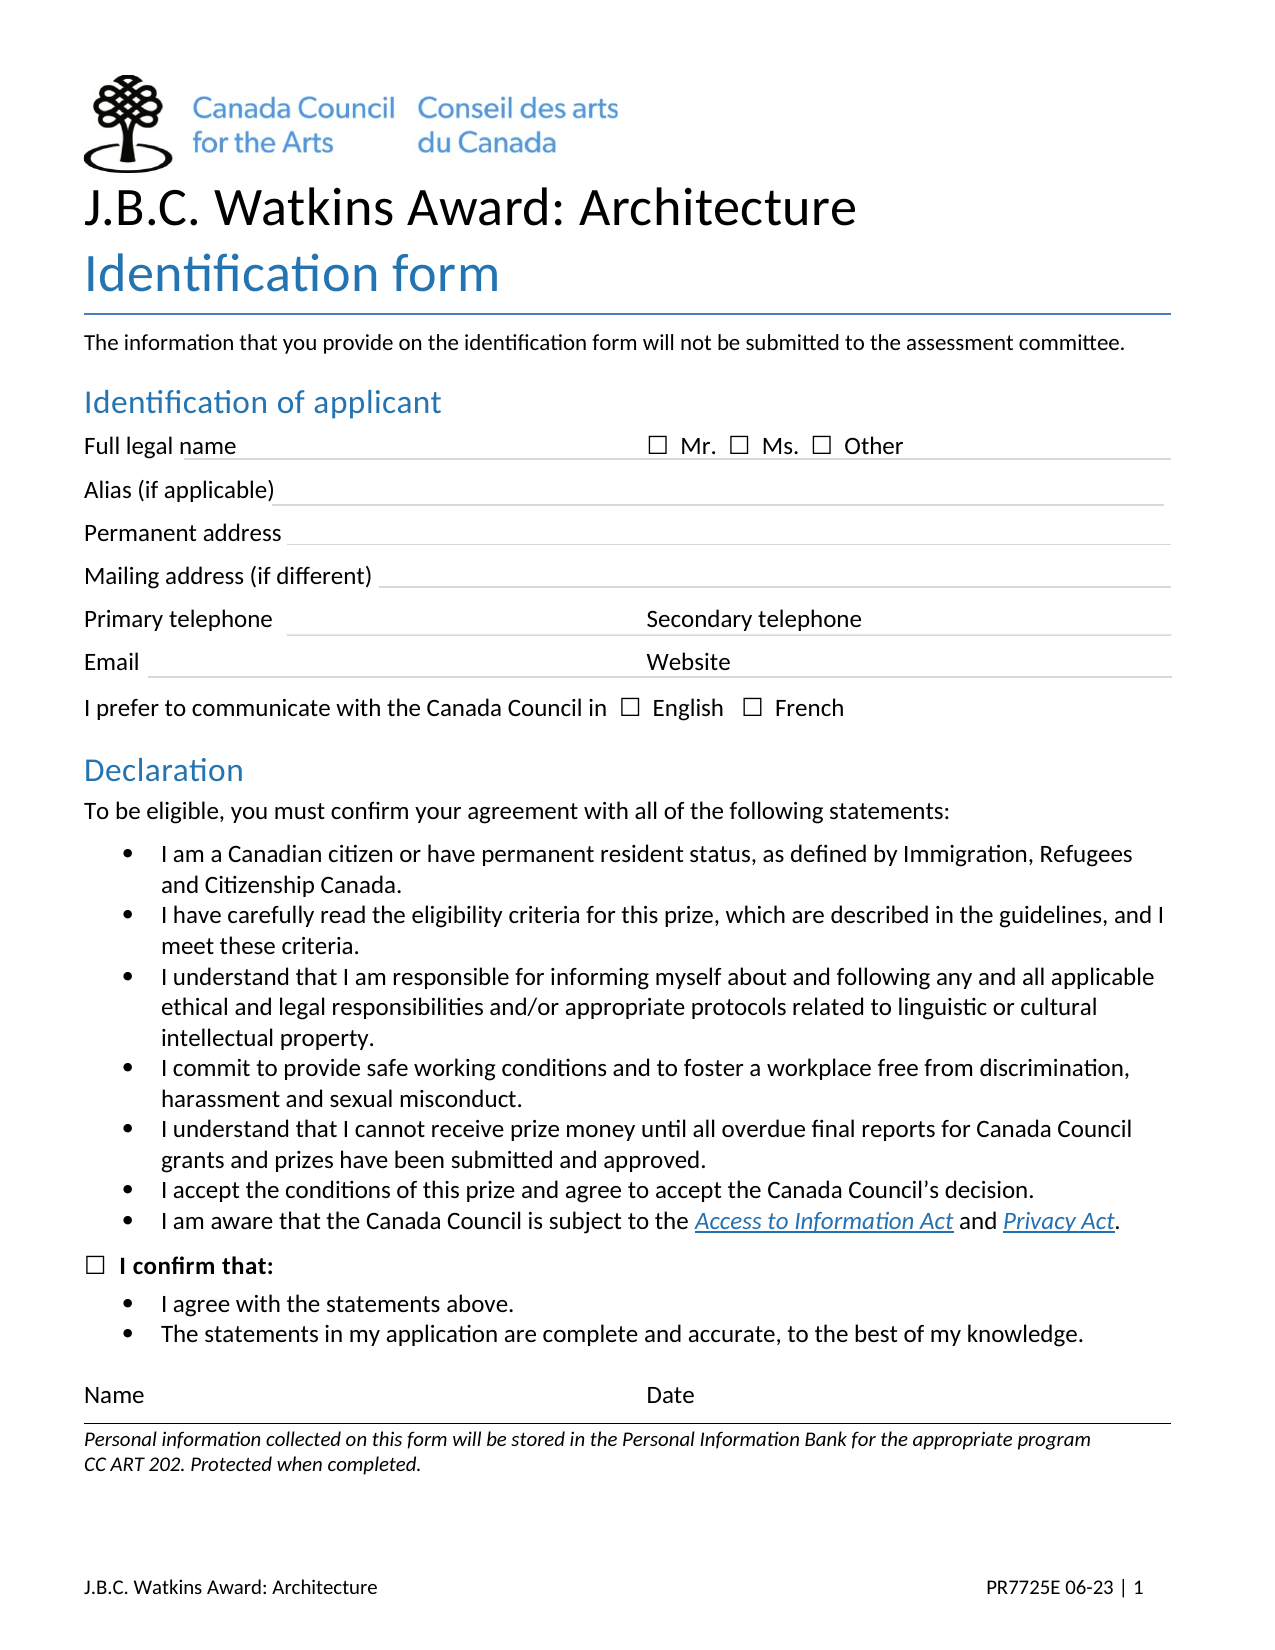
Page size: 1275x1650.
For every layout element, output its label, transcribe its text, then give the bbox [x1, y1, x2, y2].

text I understand that I am responsible for informing myself about and following any and all applicable ethical and legal responsibilities and/or appropriate protocols related to linguistic or cultural intellectual property. [123, 961, 1171, 1052]
text Email Website [84, 646, 1171, 677]
text I have carefully read the eligibility criteria for this prize, which are described in the guidelines, and I meet these criteria. [123, 899, 1171, 961]
text Full legal name Mr. Ms. Other [84, 428, 1171, 462]
text I accept the conditions of this prize and agree to accept the Canada Council’s decision. [123, 1174, 1171, 1205]
text The statements in my application are complete and accurate, to the best of my knowledge. [123, 1319, 1171, 1380]
subtitle I confirm that: [84, 1248, 1171, 1282]
picture [83, 75, 618, 173]
text To be eligible, you must confirm your agreement with all of the following statements: [84, 796, 1171, 826]
text I understand that I cannot receive prize money until all overdue final reports for Canada Council grants and prizes have been submitted and approved. [123, 1113, 1171, 1174]
text Primary telephone Secondary telephone [84, 603, 1171, 634]
text The information that you provide on the identification form will not be submitted to the assessment committee. [84, 328, 1171, 356]
subtitle Declaration [84, 748, 1171, 789]
text I prefer to communicate with the Canada Council in English French [84, 689, 1171, 723]
text Personal information collected on this form will be stored in the Personal Information Bank for the appropriate program CC ART 202. Protected when completed. [84, 1424, 1171, 1477]
text I agree with the statements above. [123, 1288, 1171, 1319]
subtitle Identification of applicant [84, 381, 1171, 422]
text I am aware that the Canada Council is subject to the Access to Information Act and Privacy Act. [123, 1205, 1171, 1235]
text Permanent address [84, 517, 1171, 548]
text Alias (if applicable) [84, 474, 1171, 505]
text I commit to provide safe working conditions and to foster a workplace free from discrimination, harassment and sexual misconduct. [123, 1052, 1171, 1113]
text Name Date [84, 1380, 1171, 1410]
text Mailing address (if different) [84, 560, 1171, 591]
subtitle Identification form [84, 239, 1171, 313]
text I am a Canadian citizen or have permanent resident status, as defined by Immigration, Refugees and Citizenship Canada. [123, 838, 1171, 899]
